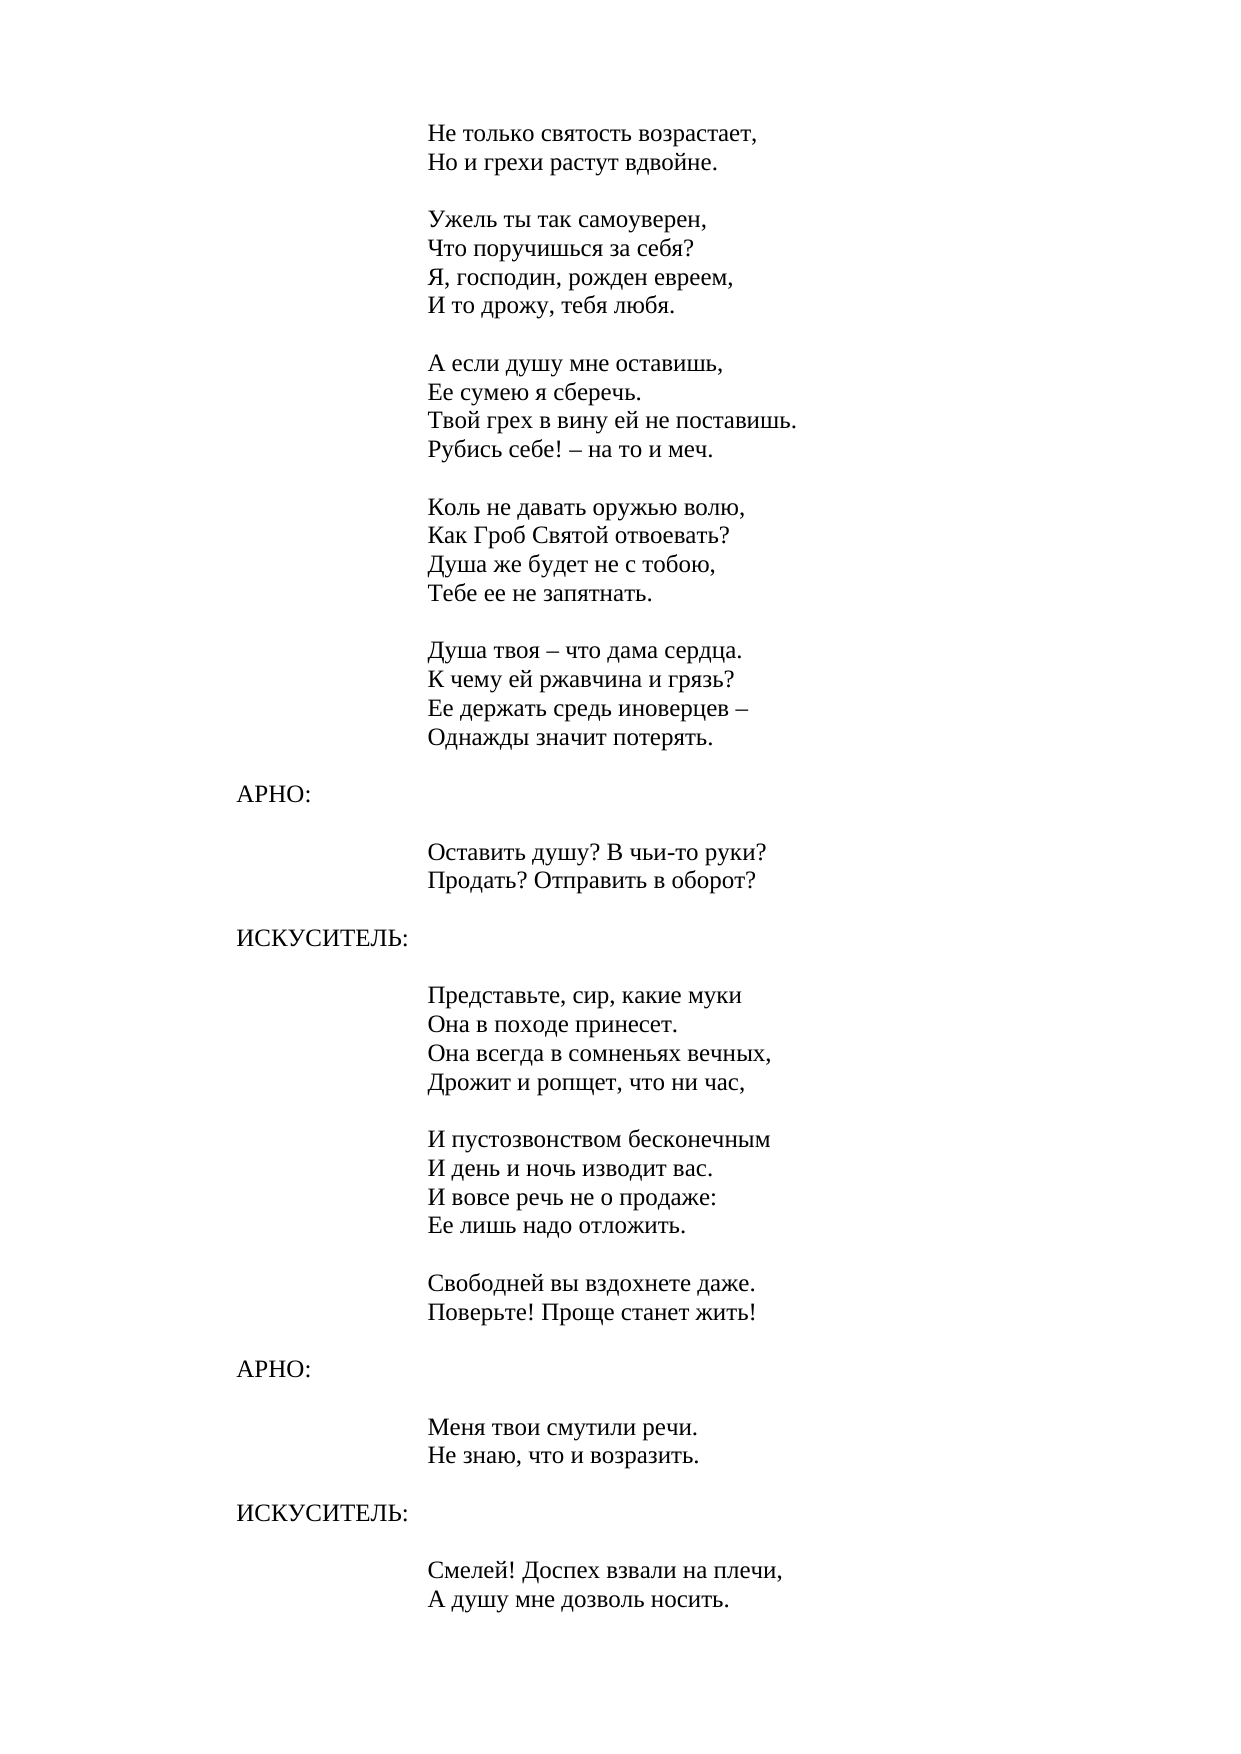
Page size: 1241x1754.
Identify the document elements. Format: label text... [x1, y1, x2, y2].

text ИСКУСИТЕЛЬ: [177, 923, 1152, 952]
text Душа твоя – что дама сердца. [386, 636, 1089, 664]
text Душа же будет не с тобою, [386, 549, 1089, 578]
text А душу мне дозволь носить. [386, 1584, 1089, 1613]
text АРНО: [177, 779, 1152, 808]
text И пустозвонством бесконечным [386, 1124, 1089, 1153]
text Она в походе принесет. [386, 1009, 1089, 1038]
text Поверьте! Проще станет жить! [386, 1297, 1089, 1326]
text Смелей! Доспех взвали на плечи, [386, 1556, 1089, 1584]
text Ужель ты так самоуверен, [386, 204, 1089, 233]
text АРНО: [177, 1354, 1152, 1383]
text И то дрожу, тебя любя. [386, 291, 1089, 319]
text Однажды значит потерять. [386, 722, 1089, 751]
text Свободней вы вздохнете даже. [386, 1268, 1089, 1297]
text Ее лишь надо отложить. [386, 1211, 1089, 1239]
text Не только святость возрастает, [386, 118, 1089, 147]
text Твой грех в вину ей не поставишь. [386, 406, 1089, 434]
text Но и грехи растут вдвойне. [386, 147, 1089, 176]
text А если душу мне оставишь, [386, 348, 1089, 377]
text ИСКУСИТЕЛЬ: [177, 1498, 1152, 1527]
text Я, господин, рожден евреем, [386, 262, 1089, 291]
text Оставить душу? В чьи-то руки? [386, 837, 1089, 866]
text Продать? Отправить в оборот? [386, 866, 1089, 894]
text И день и ночь изводит вас. [386, 1153, 1089, 1182]
text Представьте, сир, какие муки [386, 981, 1089, 1009]
text Тебе ее не запятнать. [386, 578, 1089, 607]
text Дрожит и ропщет, что ни час, [386, 1067, 1089, 1096]
text Что поручишься за себя? [386, 233, 1089, 262]
text Меня твои смутили речи. [386, 1412, 1089, 1441]
text И вовсе речь не о продаже: [386, 1182, 1089, 1211]
text Рубись себе! – на то и меч. [386, 434, 1089, 463]
text К чему ей ржавчина и грязь? [386, 664, 1089, 693]
text Как Гроб Святой отвоевать? [386, 521, 1089, 549]
text Ее сумею я сберечь. [386, 377, 1089, 406]
text Не знаю, что и возразить. [386, 1441, 1089, 1469]
text Коль не давать оружью волю, [386, 492, 1089, 521]
text Ее держать средь иноверцев – [386, 693, 1089, 722]
text Она всегда в сомненьях вечных, [386, 1038, 1089, 1067]
